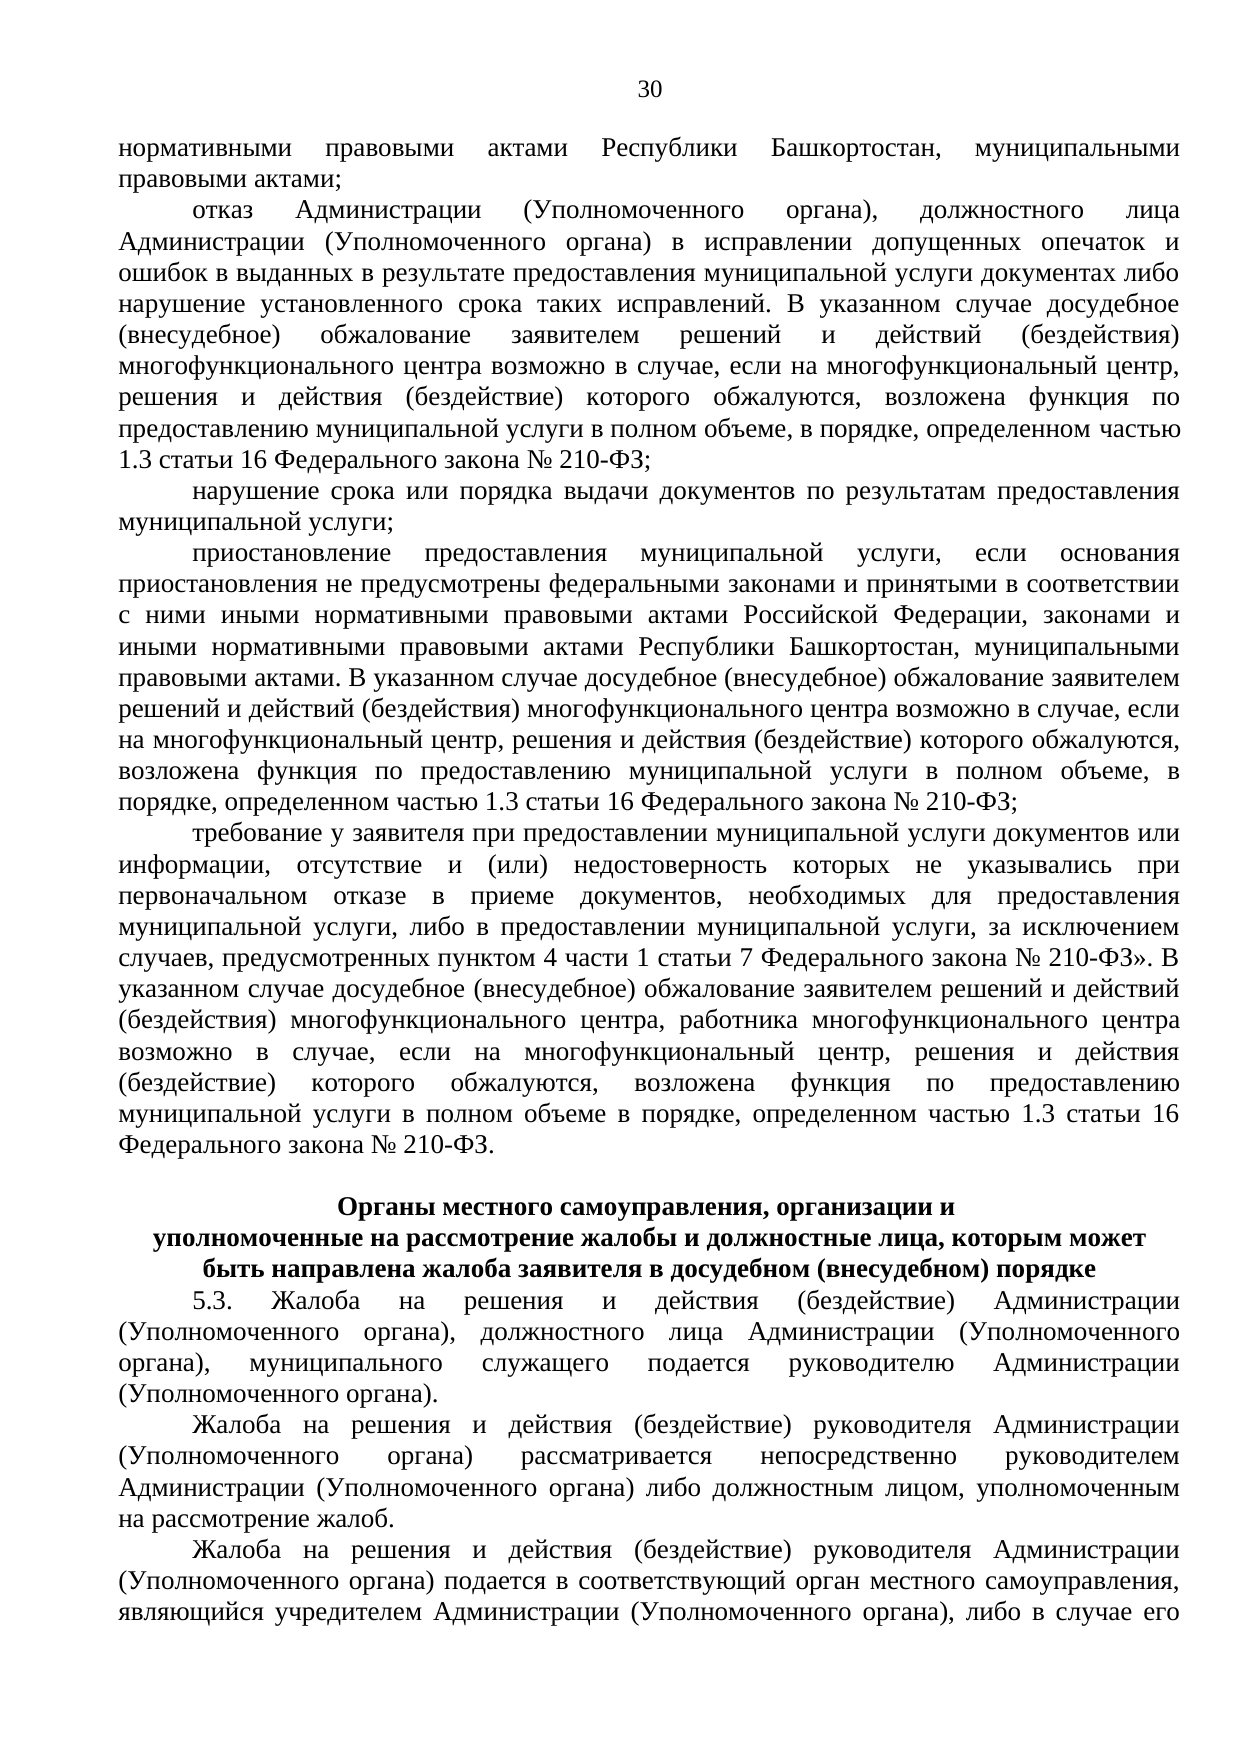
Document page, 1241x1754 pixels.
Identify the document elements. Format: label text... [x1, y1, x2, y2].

text требование у заявителя при предоставлении муниципальной услуги документов или информации, отсутствие и (или) недостоверность которых не указывались при первоначальном отказе в приеме документов, необходимых для предоставления муниципальной услуги, либо в предоставлении муниципальной услуги, за исключением случаев, предусмотренных пунктом 4 части 1 статьи 7 Федерального закона № 210-ФЗ». В указанном случае досудебное (внесудебное) обжалование заявителем решений и действий (бездействия) многофункционального центра, работника многофункционального центра возможно в случае, если на многофункциональный центр, решения и действия (бездействие) которого обжалуются, возложена функция по предоставлению муниципальной услуги в полном объеме в порядке, определенном частью 1.3 статьи 16 Федерального закона № 210-ФЗ. [118, 817, 1181, 1159]
text 5.3. Жалоба на решения и действия (бездействие) Администрации (Уполномоченного органа), должностного лица Администрации (Уполномоченного органа), муниципального служащего подается руководителю Администрации (Уполномоченного органа). [118, 1284, 1181, 1408]
text нарушение срока или порядка выдачи документов по результатам предоставления муниципальной услуги; [118, 474, 1181, 536]
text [118, 1533, 1181, 1626]
text Органы местного самоуправления, организации и уполномоченные на рассмотрение жалобы и должностные лица, которым может быть направлена жалоба заявителя в досудебном (внесудебном) порядке [118, 1190, 1181, 1284]
text приостановление предоставления муниципальной услуги, если основания приостановления не предусмотрены федеральными законами и принятыми в соответствии с ними иными нормативными правовыми актами Российской Федерации, законами и иными нормативными правовыми актами Республики Башкортостан, муниципальными правовыми актами. В указанном случае досудебное (внесудебное) обжалование заявителем решений и действий (бездействия) многофункционального центра возможно в случае, если на многофункциональный центр, решения и действия (бездействие) которого обжалуются, возложена функция по предоставлению муниципальной услуги в полном объеме, в порядке, определенном частью 1.3 статьи 16 Федерального закона № 210-ФЗ; [118, 536, 1181, 817]
text Жалоба на решения и действия (бездействие) руководителя Администрации (Уполномоченного органа) рассматривается непосредственно руководителем Администрации (Уполномоченного органа) либо должностным лицом, уполномоченным на рассмотрение жалоб. [118, 1408, 1181, 1533]
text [118, 131, 1181, 194]
text отказ Администрации (Уполномоченного органа), должностного лица Администрации (Уполномоченного органа) в исправлении допущенных опечаток и ошибок в выданных в результате предоставления муниципальной услуги документах либо нарушение установленного срока таких исправлений. В указанном случае досудебное (внесудебное) обжалование заявителем решений и действий (бездействия) многофункционального центра возможно в случае, если на многофункциональный центр, решения и действия (бездействие) которого обжалуются, возложена функция по предоставлению муниципальной услуги в полном объеме, в порядке, определенном частью 1.3 статьи 16 Федерального закона № 210-ФЗ; [118, 194, 1181, 474]
